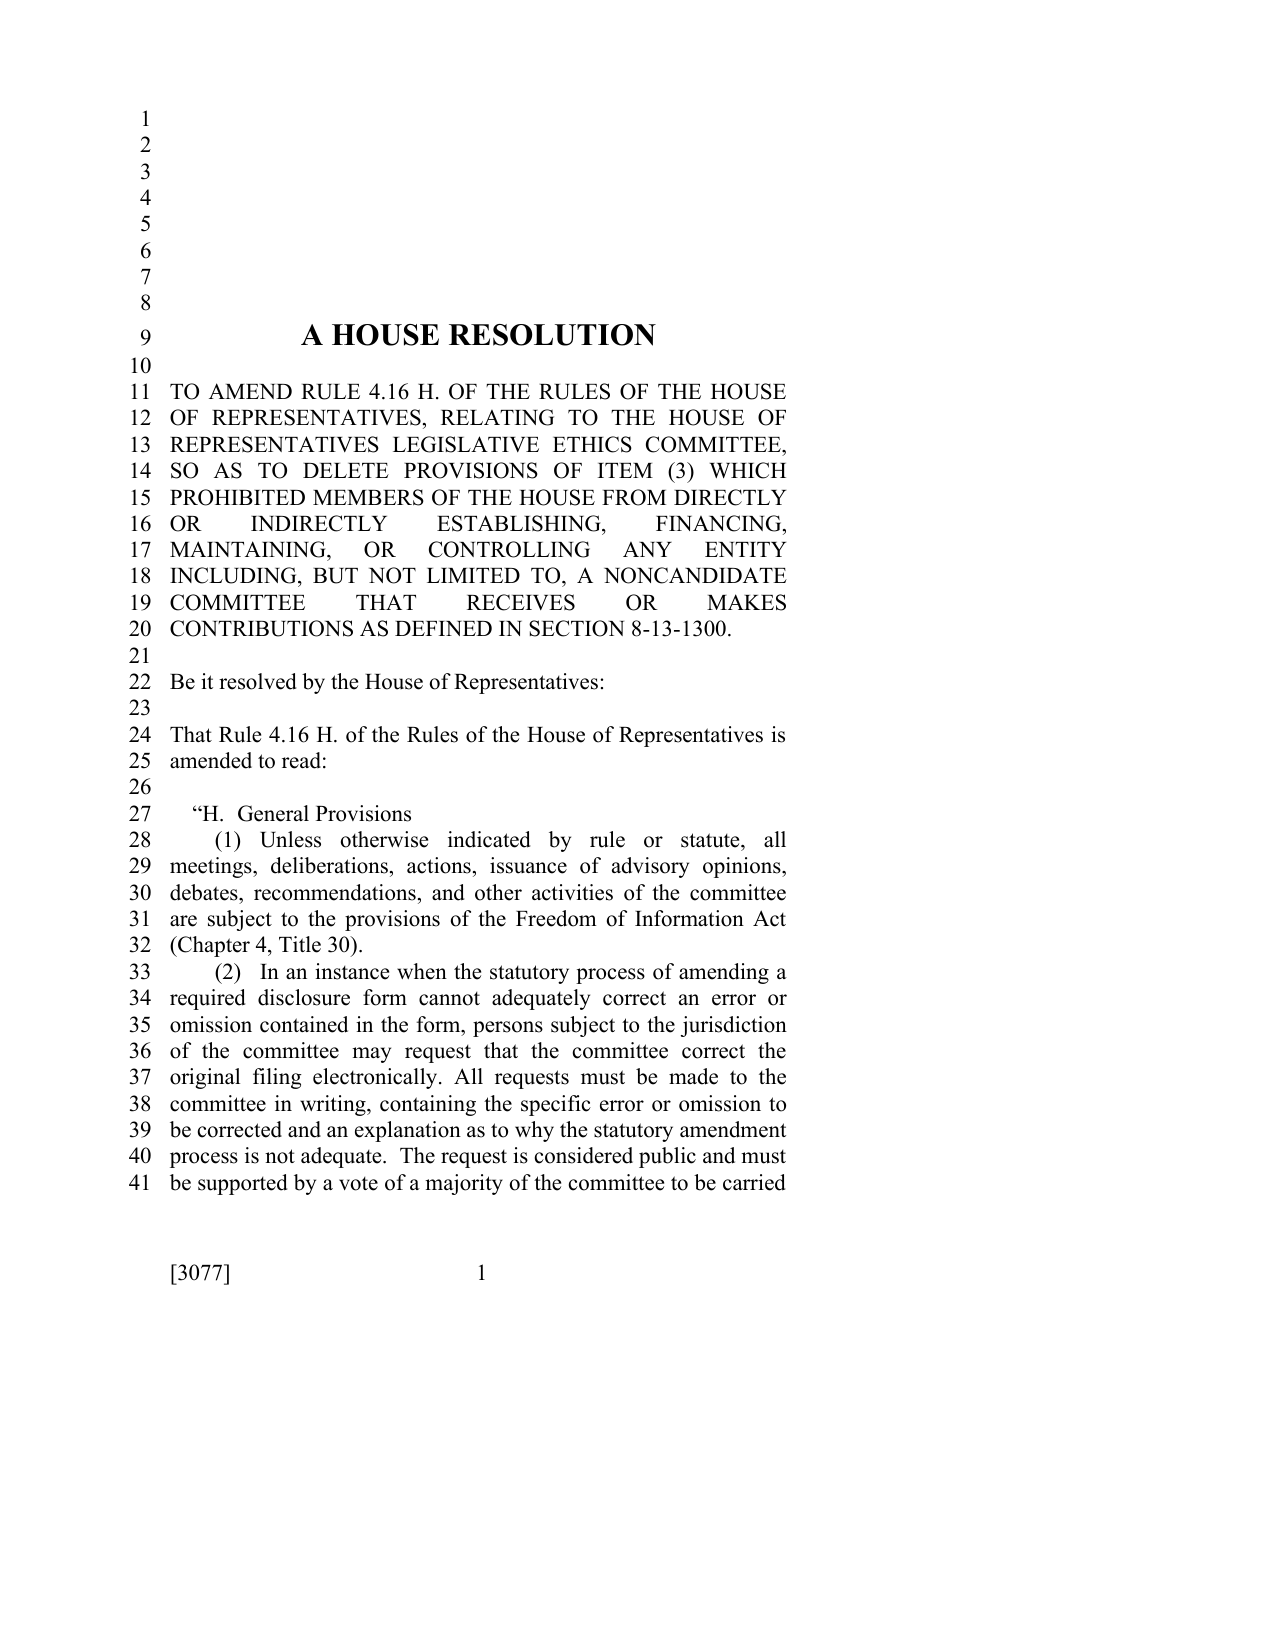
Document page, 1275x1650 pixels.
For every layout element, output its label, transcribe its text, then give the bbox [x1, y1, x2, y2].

text (1) Unless otherwise indicated by rule or statute, all meetings, deliberations, actions, issuance of advisory opinions, debates, recommendations, and other activities of the committee are subject to the provisions of the Freedom of Information Act (Chapter 4, Title 30). [169, 826, 787, 958]
text That Rule 4.16 H. of the Rules of the House of Representatives is amended to read: [169, 721, 787, 773]
text A HOUSE RESOLUTION [169, 316, 787, 352]
text “H. General Provisions [169, 800, 787, 826]
text Be it resolved by the House of Representatives: [169, 668, 787, 694]
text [169, 958, 787, 1195]
text TO AMEND RULE 4.16 H. OF THE RULES OF THE HOUSE OF REPRESENTATIVES, RELATING TO THE HOUSE OF REPRESENTATIVES LEGISLATIVE ETHICS COMMITTEE, SO AS TO DELETE PROVISIONS OF ITEM (3) WHICH PROHIBITED MEMBERS OF THE HOUSE FROM DIRECTLY OR INDIRECTLY ESTABLISHING, FINANCING, MAINTAINING, OR CONTROLLING ANY ENTITY INCLUDING, BUT NOT LIMITED TO, A NONCANDIDATE COMMITTEE THAT RECEIVES OR MAKES CONTRIBUTIONS AS DEFINED IN SECTION 8-13-1300. [169, 378, 787, 642]
